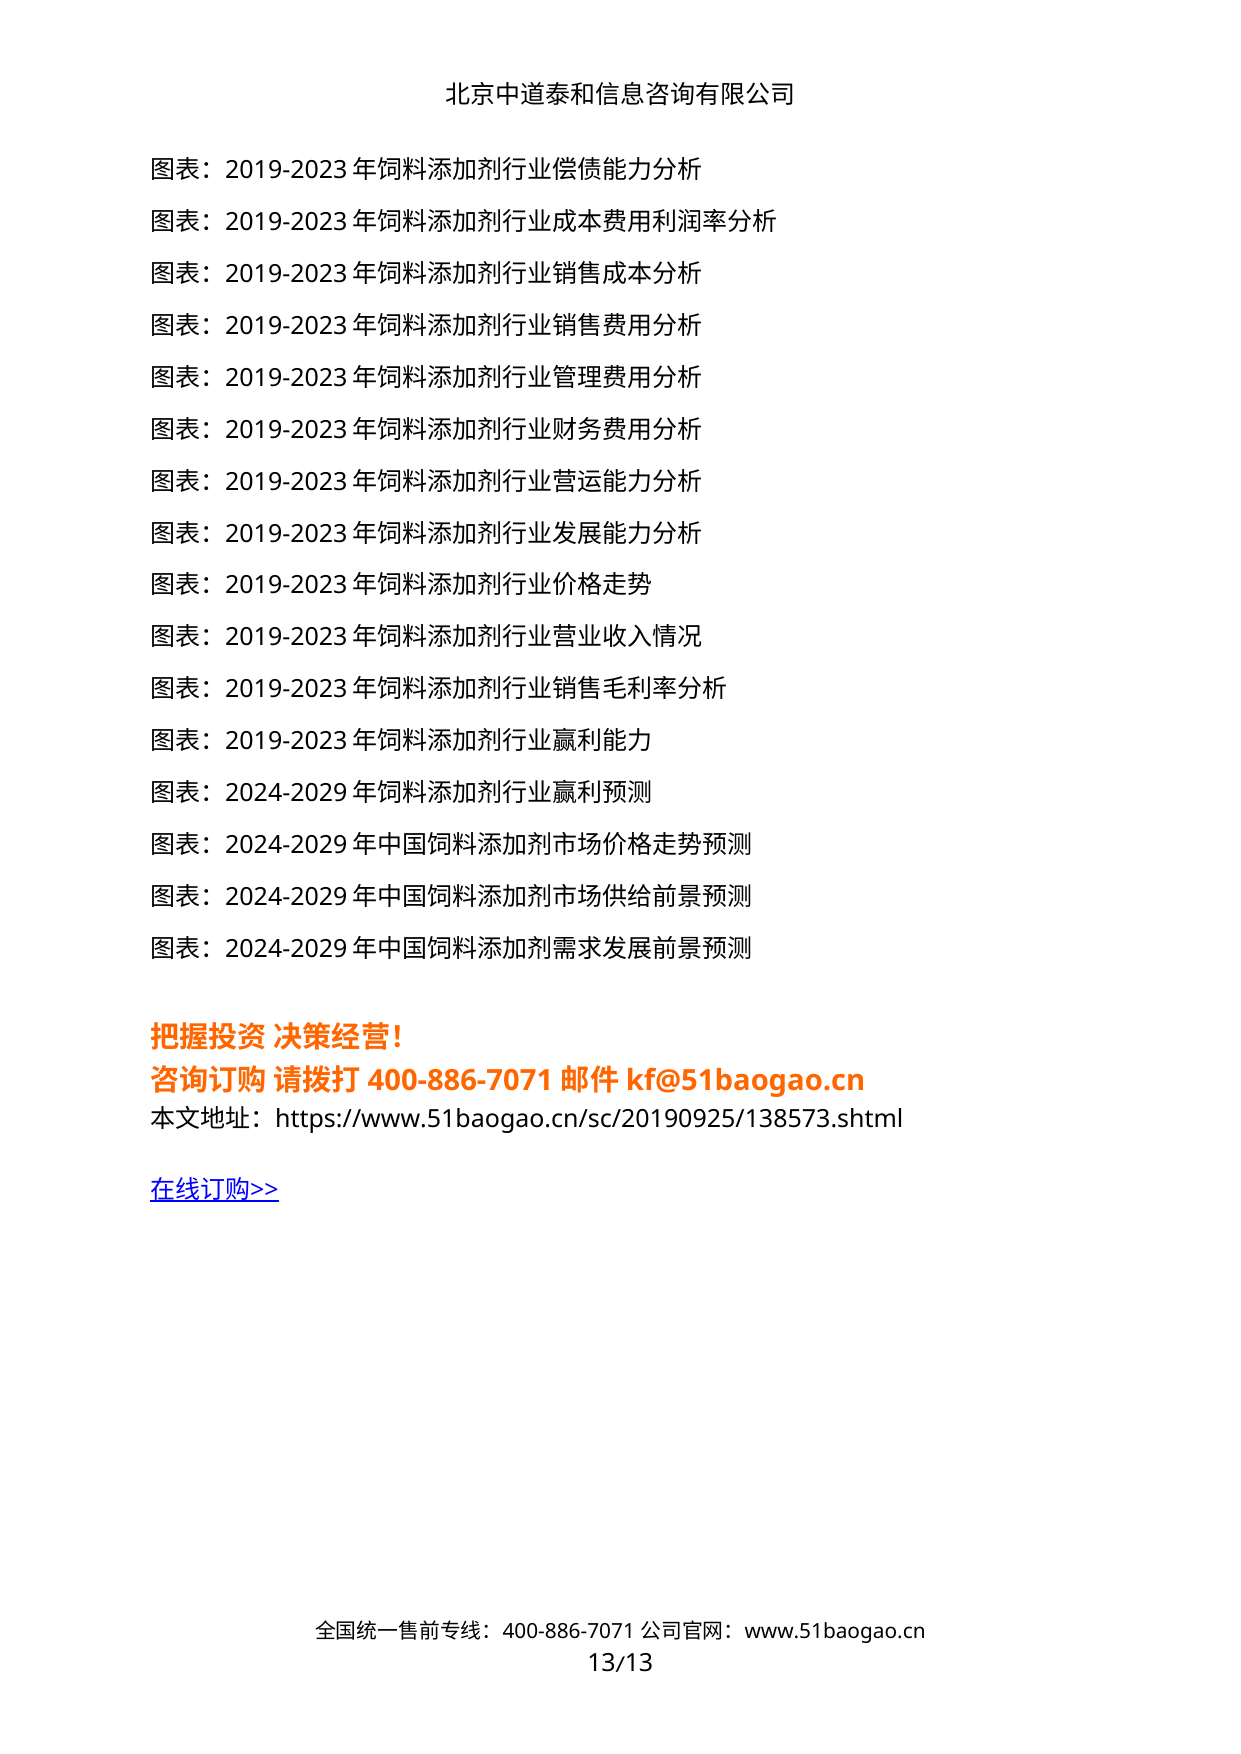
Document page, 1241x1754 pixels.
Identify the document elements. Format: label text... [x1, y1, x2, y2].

text 图表：2024-2029年中国饲料添加剂需求发展前景预测 [150, 928, 1090, 964]
text 图表：2019-2023年饲料添加剂行业发展能力分析 [150, 513, 1090, 549]
text 图表：2024-2029年饲料添加剂行业赢利预测 [150, 772, 1090, 809]
text 图表：2019-2023年饲料添加剂行业销售成本分析 [150, 254, 1090, 290]
text 图表：2019-2023年饲料添加剂行业营业收入情况 [150, 617, 1090, 653]
text 图表：2019-2023年饲料添加剂行业成本费用利润率分析 [150, 202, 1090, 238]
text 在线订购>> [150, 1135, 1090, 1205]
text 图表：2024-2029年中国饲料添加剂市场价格走势预测 [150, 824, 1090, 861]
text 图表：2019-2023年饲料添加剂行业赢利能力 [150, 721, 1090, 757]
text 图表：2019-2023年饲料添加剂行业偿债能力分析 [150, 150, 1090, 186]
text 图表：2019-2023年饲料添加剂行业销售毛利率分析 [150, 669, 1090, 705]
text 图表：2019-2023年饲料添加剂行业销售费用分析 [150, 306, 1090, 342]
text 图表：2019-2023年饲料添加剂行业价格走势 [150, 565, 1090, 601]
text 图表：2019-2023年饲料添加剂行业财务费用分析 [150, 409, 1090, 446]
text 把握投资 决策经营！咨询订购 请拨打 400-886-7071 邮件 kf@51baogao.cn本文地址：https://www.51baogao.cn/sc/20190925/138573.shtml [150, 980, 1090, 1135]
text 图表：2019-2023年饲料添加剂行业管理费用分析 [150, 357, 1090, 394]
text 图表：2024-2029年中国饲料添加剂市场供给前景预测 [150, 876, 1090, 912]
text 图表：2019-2023年饲料添加剂行业营运能力分析 [150, 461, 1090, 497]
